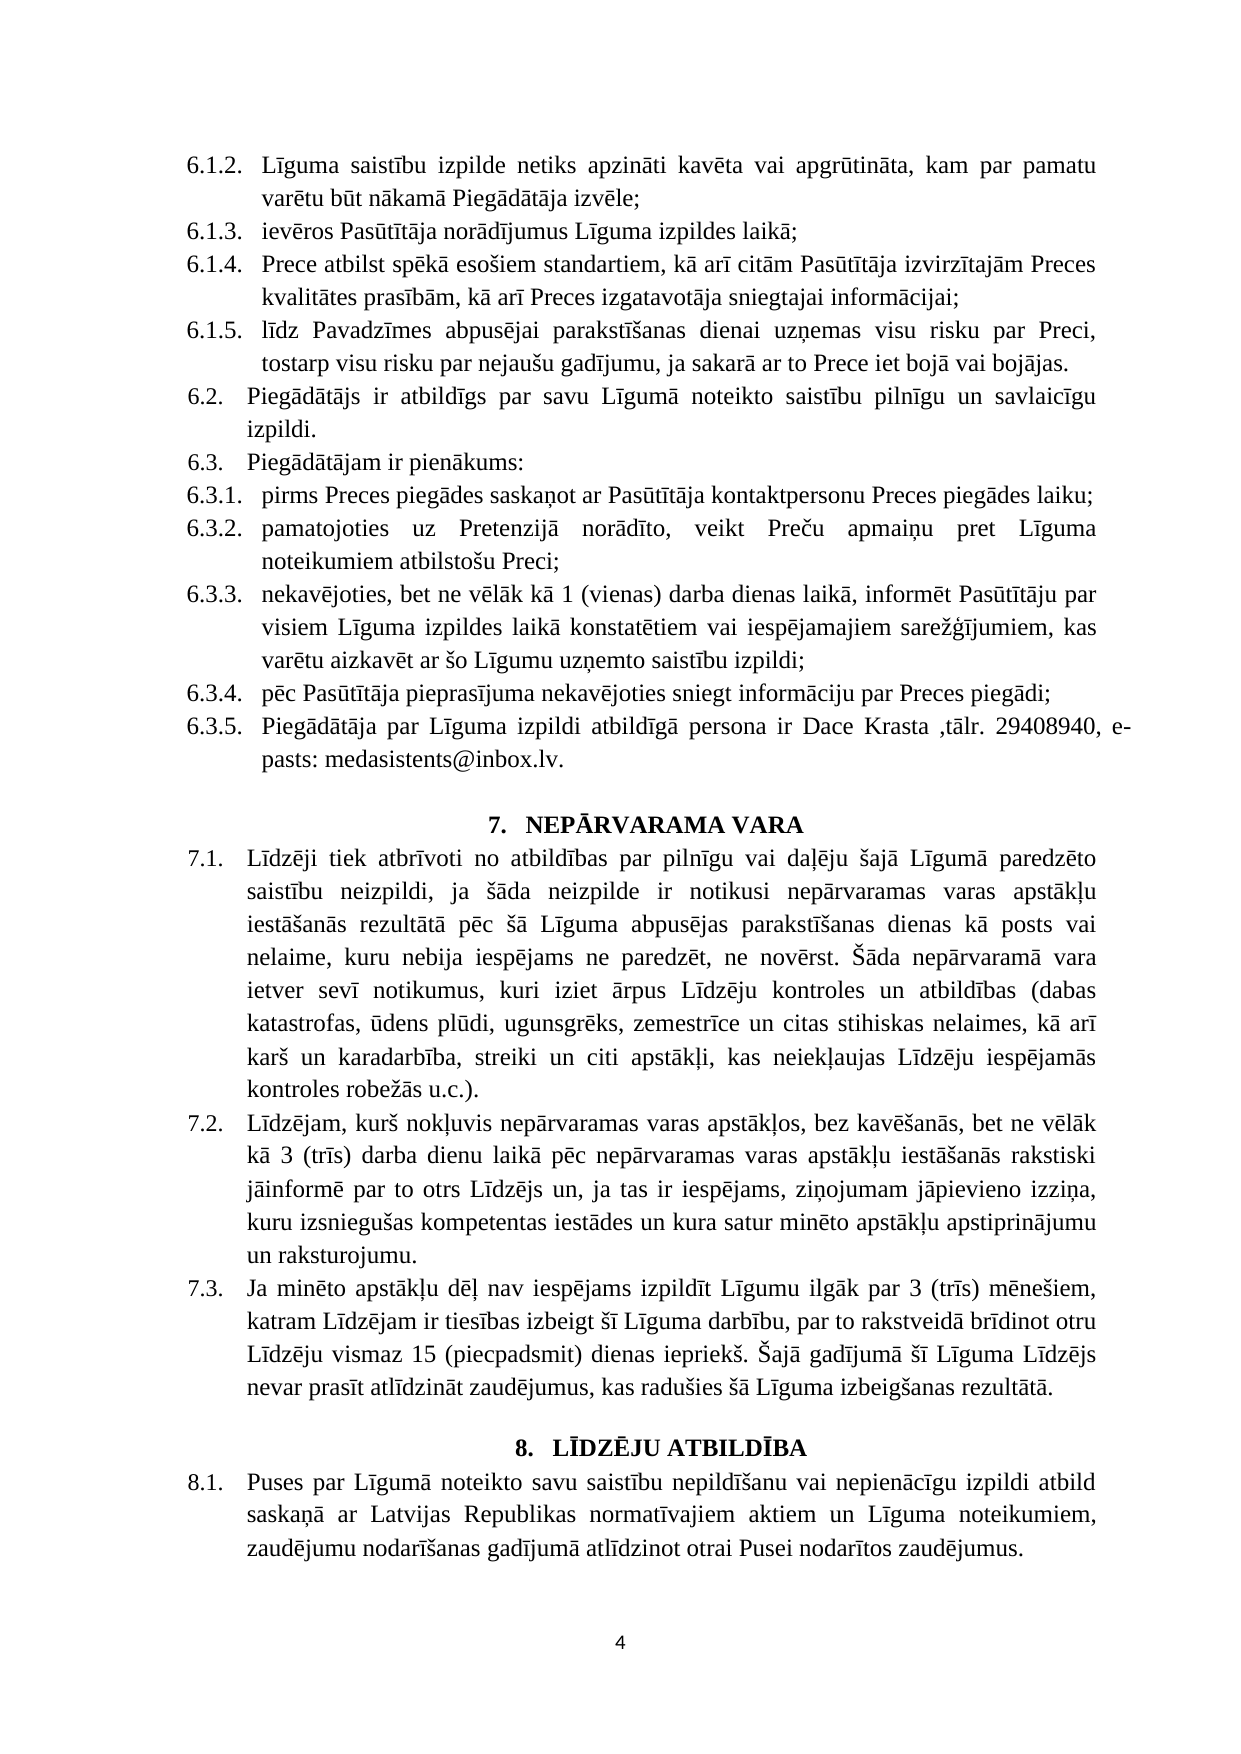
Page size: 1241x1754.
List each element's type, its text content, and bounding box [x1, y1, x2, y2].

list Piegādātājs ir atbildīgs par savu Līgumā noteikto saistību pilnīgu un savlaicīgu izpildi. [187, 381, 1097, 443]
list Puses par Līgumā noteikto savu saistību nepildīšanu vai nepienācīgu izpildi atbild saskaņā ar Latvijas Republikas normatīvajiem aktiem un Līguma noteikumiem, zaudējumu nodarīšanas gadījumā atlīdzinot otrai Pusei nodarītos zaudējumus. [187, 1467, 1097, 1561]
list LĪDZĒJU ATBILDĪBA [225, 1433, 1097, 1462]
list Piegādātāja par Līguma izpildi atbildīgā persona ir Dace Krasta ,tālr. 29408940, e-pasts: medasistents@inbox.lv. [186, 711, 1132, 773]
list Piegādātājam ir pienākums: [187, 447, 1097, 476]
list NEPĀRVARAMA VARA [194, 810, 1097, 839]
list ievēros Pasūtītāja norādījumus Līguma izpildes laikā; [186, 216, 1097, 245]
list nekavējoties, bet ne vēlāk kā 1 (vienas) darba dienas laikā, informēt Pasūtītāju par visiem Līguma izpildes laikā konstatētiem vai iespējamajiem sarežģījumiem, kas varētu aizkavēt ar šo Līgumu uzņemto saistību izpildi; [186, 579, 1097, 674]
list pēc Pasūtītāja pieprasījuma nekavējoties sniegt informāciju par Preces piegādi; [186, 678, 1097, 707]
list Līdzējam, kurš nokļuvis nepārvaramas varas apstākļos, bez kavēšanās, bet ne vēlāk kā 3 (trīs) darba dienu laikā pēc nepārvaramas varas apstākļu iestāšanās rakstiski jāinformē par to otrs Līdzējs un, ja tas ir iespējams, ziņojumam jāpievieno izziņa, kuru izsniegušas kompetentas iestādes un kura satur minēto apstākļu apstiprinājumu un raksturojumu. [187, 1108, 1097, 1268]
list Prece atbilst spēkā esošiem standartiem, kā arī citām Pasūtītāja izvirzītajām Preces kvalitātes prasībām, kā arī Preces izgatavotāja sniegtajai informācijai; [186, 249, 1097, 311]
list pirms Preces piegādes saskaņot ar Pasūtītāja kontaktpersonu Preces piegādes laiku; [186, 480, 1097, 509]
list līdz Pavadzīmes abpusējai parakstīšanas dienai uzņemas visu risku par Preci, tostarp visu risku par nejaušu gadījumu, ja sakarā ar to Prece iet bojā vai bojājas. [186, 315, 1097, 377]
list pamatojoties uz Pretenzijā norādīto, veikt Preču apmaiņu pret Līguma noteikumiem atbilstošu Preci; [186, 513, 1097, 575]
list Ja minēto apstākļu dēļ nav iespējams izpildīt Līgumu ilgāk par 3 (trīs) mēnešiem, katram Līdzējam ir tiesības izbeigt šī Līguma darbību, par to rakstveidā brīdinot otru Līdzēju vismaz 15 (piecpadsmit) dienas iepriekš. Šajā gadījumā šī Līguma Līdzējs nevar prasīt atlīdzināt zaudējumus, kas radušies šā Līguma izbeigšanas rezultātā. [187, 1273, 1097, 1401]
list Līdzēji tiek atbrīvoti no atbildības par pilnīgu vai daļēju šajā Līgumā paredzēto saistību neizpildi, ja šāda neizpilde ir notikusi nepārvaramas varas apstākļu iestāšanās rezultātā pēc šā Līguma abpusējas parakstīšanas dienas kā posts vai nelaime, kuru nebija iespējams ne paredzēt, ne novērst. Šāda nepārvaramā vara ietver sevī notikumus, kuri iziet ārpus Līdzēju kontroles un atbildības (dabas katastrofas, ūdens plūdi, ugunsgrēks, zemestrīce un citas stihiskas nelaimes, kā arī karš un karadarbība, streiki un citi apstākļi, kas neiekļaujas Līdzēju iespējamās kontroles robežās u.c.). [187, 843, 1097, 1103]
list Līguma saistību izpilde netiks apzināti kavēta vai apgrūtināta, kam par pamatu varētu būt nākamā Piegādātāja izvēle; [186, 150, 1097, 212]
